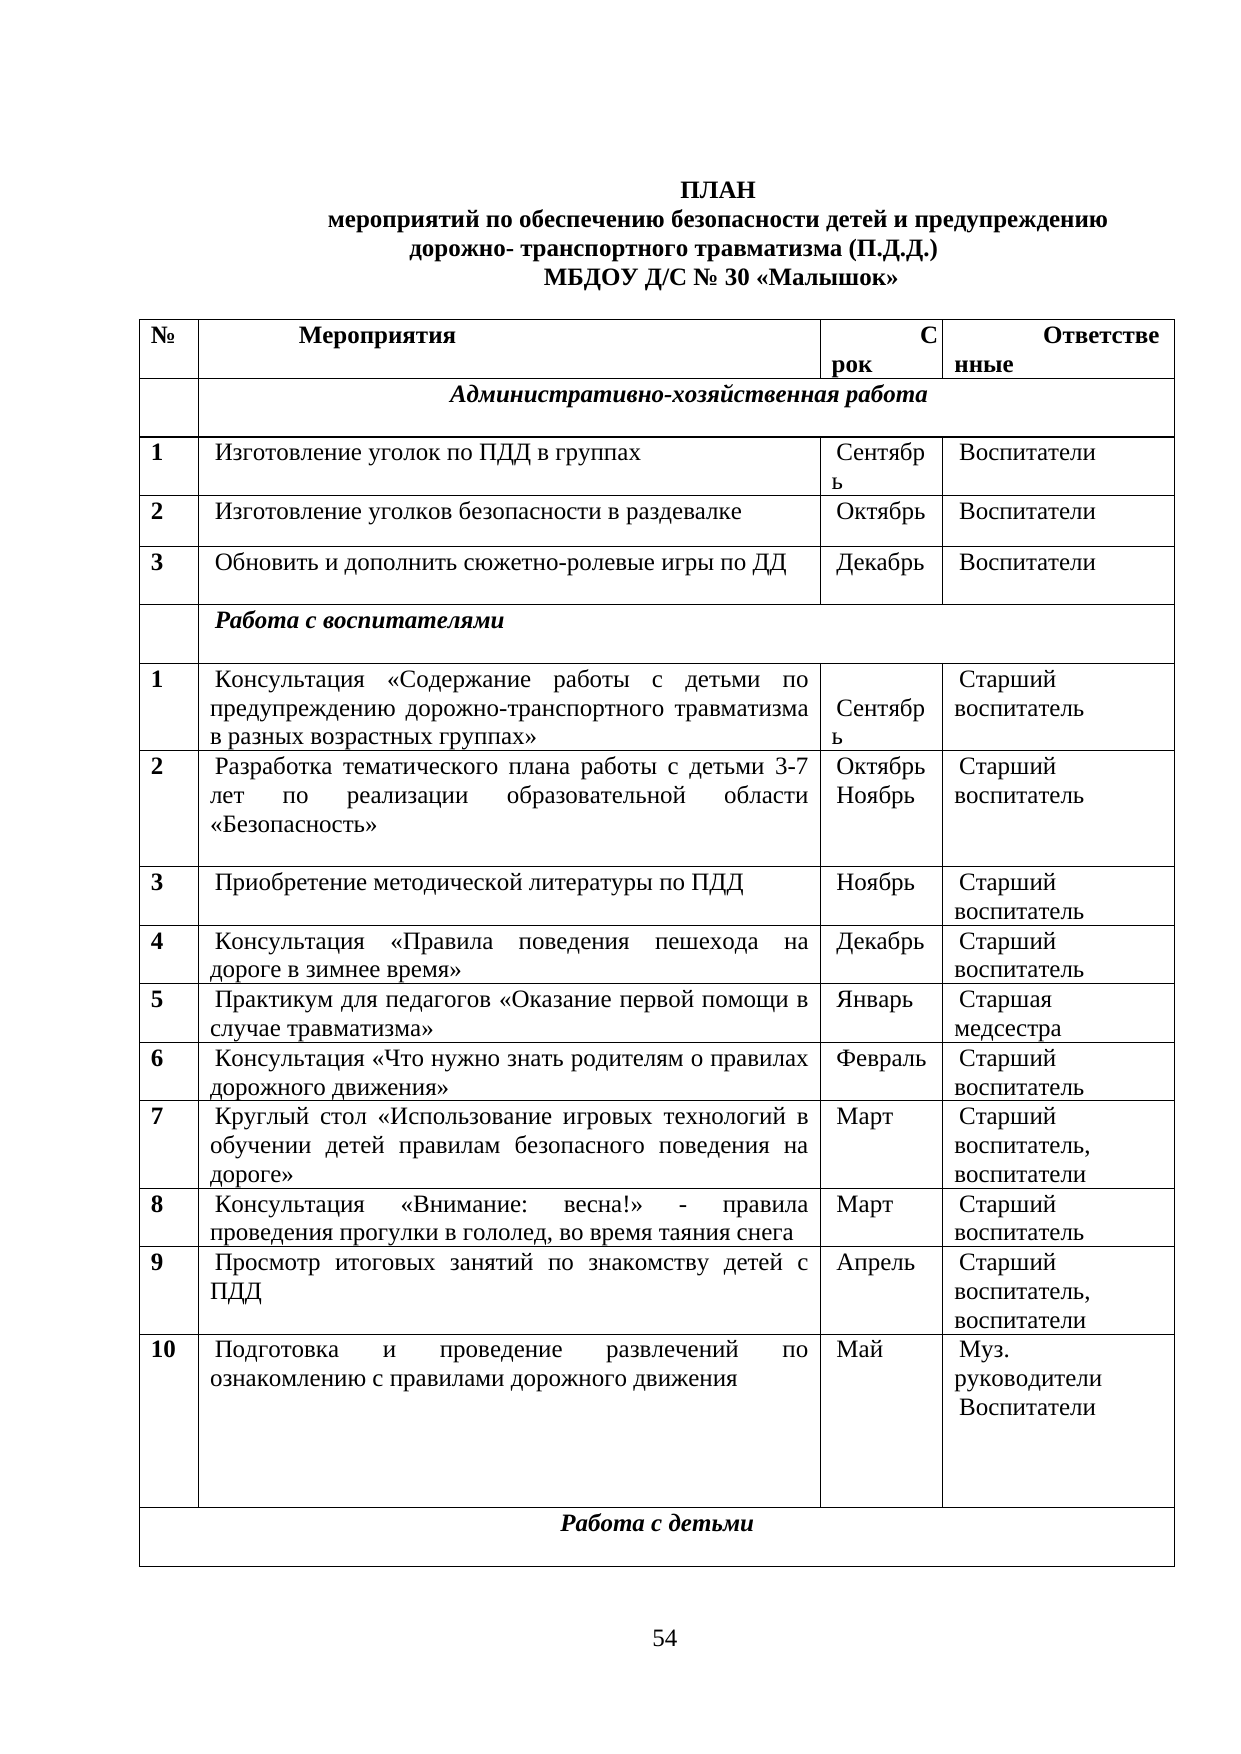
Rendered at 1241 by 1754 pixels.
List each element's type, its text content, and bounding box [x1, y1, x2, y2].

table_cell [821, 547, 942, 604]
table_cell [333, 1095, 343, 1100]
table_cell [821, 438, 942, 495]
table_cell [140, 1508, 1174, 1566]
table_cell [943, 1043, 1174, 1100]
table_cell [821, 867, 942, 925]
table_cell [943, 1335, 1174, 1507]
text МБДОУ Д/С № 30 «Малышок» [196, 262, 1152, 291]
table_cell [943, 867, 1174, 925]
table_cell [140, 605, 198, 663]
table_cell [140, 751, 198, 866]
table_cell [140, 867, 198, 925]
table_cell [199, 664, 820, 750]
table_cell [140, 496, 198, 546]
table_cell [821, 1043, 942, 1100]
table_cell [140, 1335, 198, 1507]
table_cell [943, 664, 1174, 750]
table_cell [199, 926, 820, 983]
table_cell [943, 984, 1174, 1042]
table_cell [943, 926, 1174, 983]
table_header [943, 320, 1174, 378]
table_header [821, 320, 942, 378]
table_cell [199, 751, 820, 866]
text мероприятий по обеспечению безопасности детей и предупреждению дорожно- транспортного травматизма (П.Д.Д.) [196, 204, 1152, 262]
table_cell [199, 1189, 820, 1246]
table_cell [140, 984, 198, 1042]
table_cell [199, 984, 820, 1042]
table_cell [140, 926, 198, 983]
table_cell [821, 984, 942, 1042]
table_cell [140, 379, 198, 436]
text ПЛАН [196, 176, 1152, 204]
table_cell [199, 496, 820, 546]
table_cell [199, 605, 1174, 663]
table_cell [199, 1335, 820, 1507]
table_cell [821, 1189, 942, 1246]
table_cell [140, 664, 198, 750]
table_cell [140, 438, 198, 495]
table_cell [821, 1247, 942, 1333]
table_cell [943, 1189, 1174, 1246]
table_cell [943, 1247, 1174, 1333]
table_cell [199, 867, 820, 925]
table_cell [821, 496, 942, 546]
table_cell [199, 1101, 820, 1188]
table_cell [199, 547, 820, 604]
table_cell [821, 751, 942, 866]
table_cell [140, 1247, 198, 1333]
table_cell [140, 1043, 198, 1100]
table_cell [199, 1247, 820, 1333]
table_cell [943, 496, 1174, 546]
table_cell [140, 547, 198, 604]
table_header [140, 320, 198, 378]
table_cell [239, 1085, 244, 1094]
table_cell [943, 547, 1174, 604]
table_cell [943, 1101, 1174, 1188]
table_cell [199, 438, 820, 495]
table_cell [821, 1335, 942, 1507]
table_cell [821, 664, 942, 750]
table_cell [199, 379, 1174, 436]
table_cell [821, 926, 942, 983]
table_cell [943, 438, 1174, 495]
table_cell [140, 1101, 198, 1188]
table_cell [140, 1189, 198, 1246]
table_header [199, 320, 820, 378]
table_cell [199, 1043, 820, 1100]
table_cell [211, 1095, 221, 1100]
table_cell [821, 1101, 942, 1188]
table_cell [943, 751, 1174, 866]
